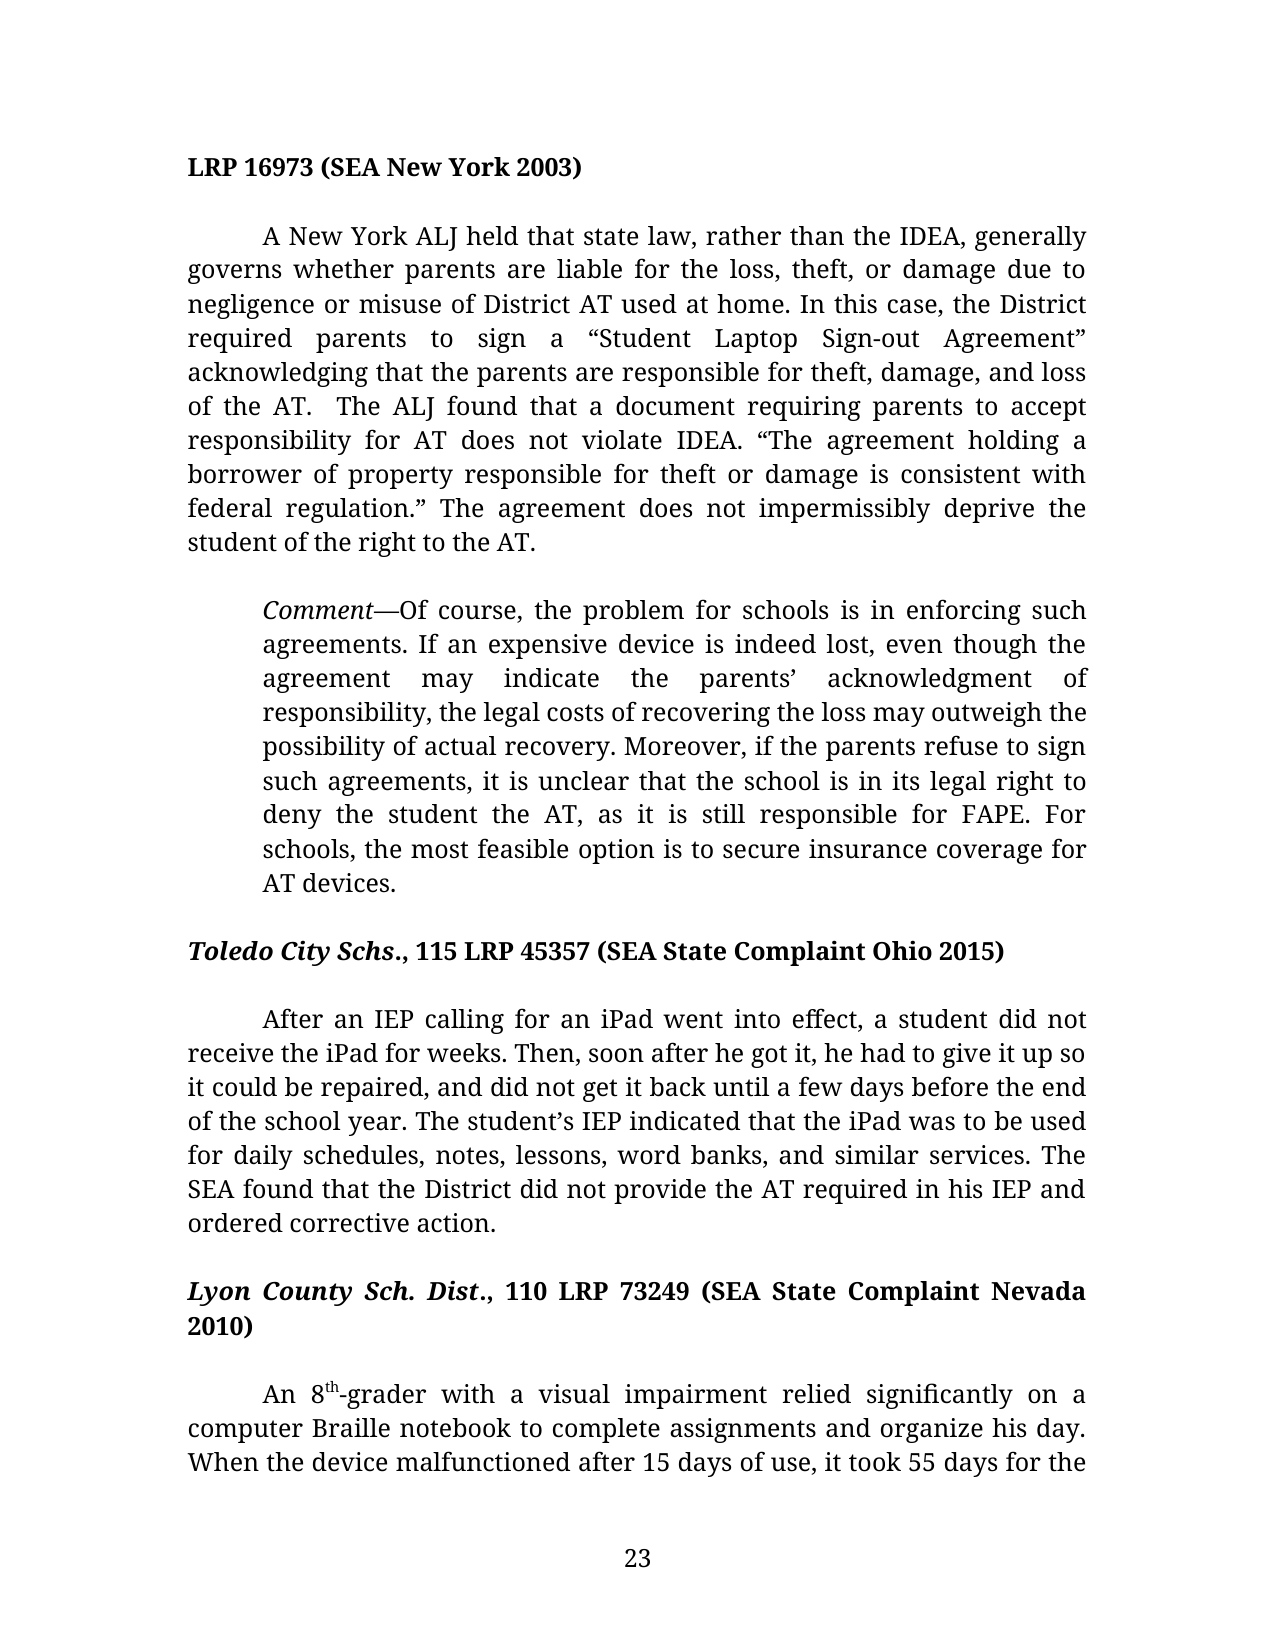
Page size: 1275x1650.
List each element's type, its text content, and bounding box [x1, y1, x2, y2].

text Lyon County Sch. Dist., 110 LRP 73249 (SEA State Complaint Nevada 2010) [187, 1274, 1087, 1342]
text Comment—Of course, the problem for schools is in enforcing such agreements. If an expensive device is indeed lost, even though the agreement may indicate the parents’ acknowledgment of responsibility, the legal costs of recovering the loss may outweigh the possibility of actual recovery. Moreover, if the parents refuse to sign such agreements, it is unclear that the school is in its legal right to deny the student the AT, as it is still responsible for FAPE. For schools, the most feasible option is to secure insurance coverage for AT devices. [262, 593, 1087, 899]
text Toledo City Schs., 115 LRP 45357 (SEA State Complaint Ohio 2015) [187, 933, 1087, 967]
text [187, 1376, 1087, 1478]
text A New York ALJ held that state law, rather than the IDEA, generally governs whether parents are liable for the loss, theft, or damage due to negligence or misuse of District AT used at home. In this case, the District required parents to sign a “Student Laptop Sign-out Agreement” acknowledging that the parents are responsible for theft, damage, and loss of the AT. The ALJ found that a document requiring parents to accept responsibility for AT does not violate IDEA. “The agreement holding a borrower of property responsible for theft or damage is consistent with federal regulation.” The agreement does not impermissibly deprive the student of the right to the AT. [187, 218, 1087, 559]
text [187, 150, 1087, 184]
text After an IEP calling for an iPad went into effect, a student did not receive the iPad for weeks. Then, soon after he got it, he had to give it up so it could be repaired, and did not get it back until a few days before the end of the school year. The student’s IEP indicated that the iPad was to be used for daily schedules, notes, lessons, word banks, and similar services. The SEA found that the District did not provide the AT required in his IEP and ordered corrective action. [187, 1002, 1087, 1240]
